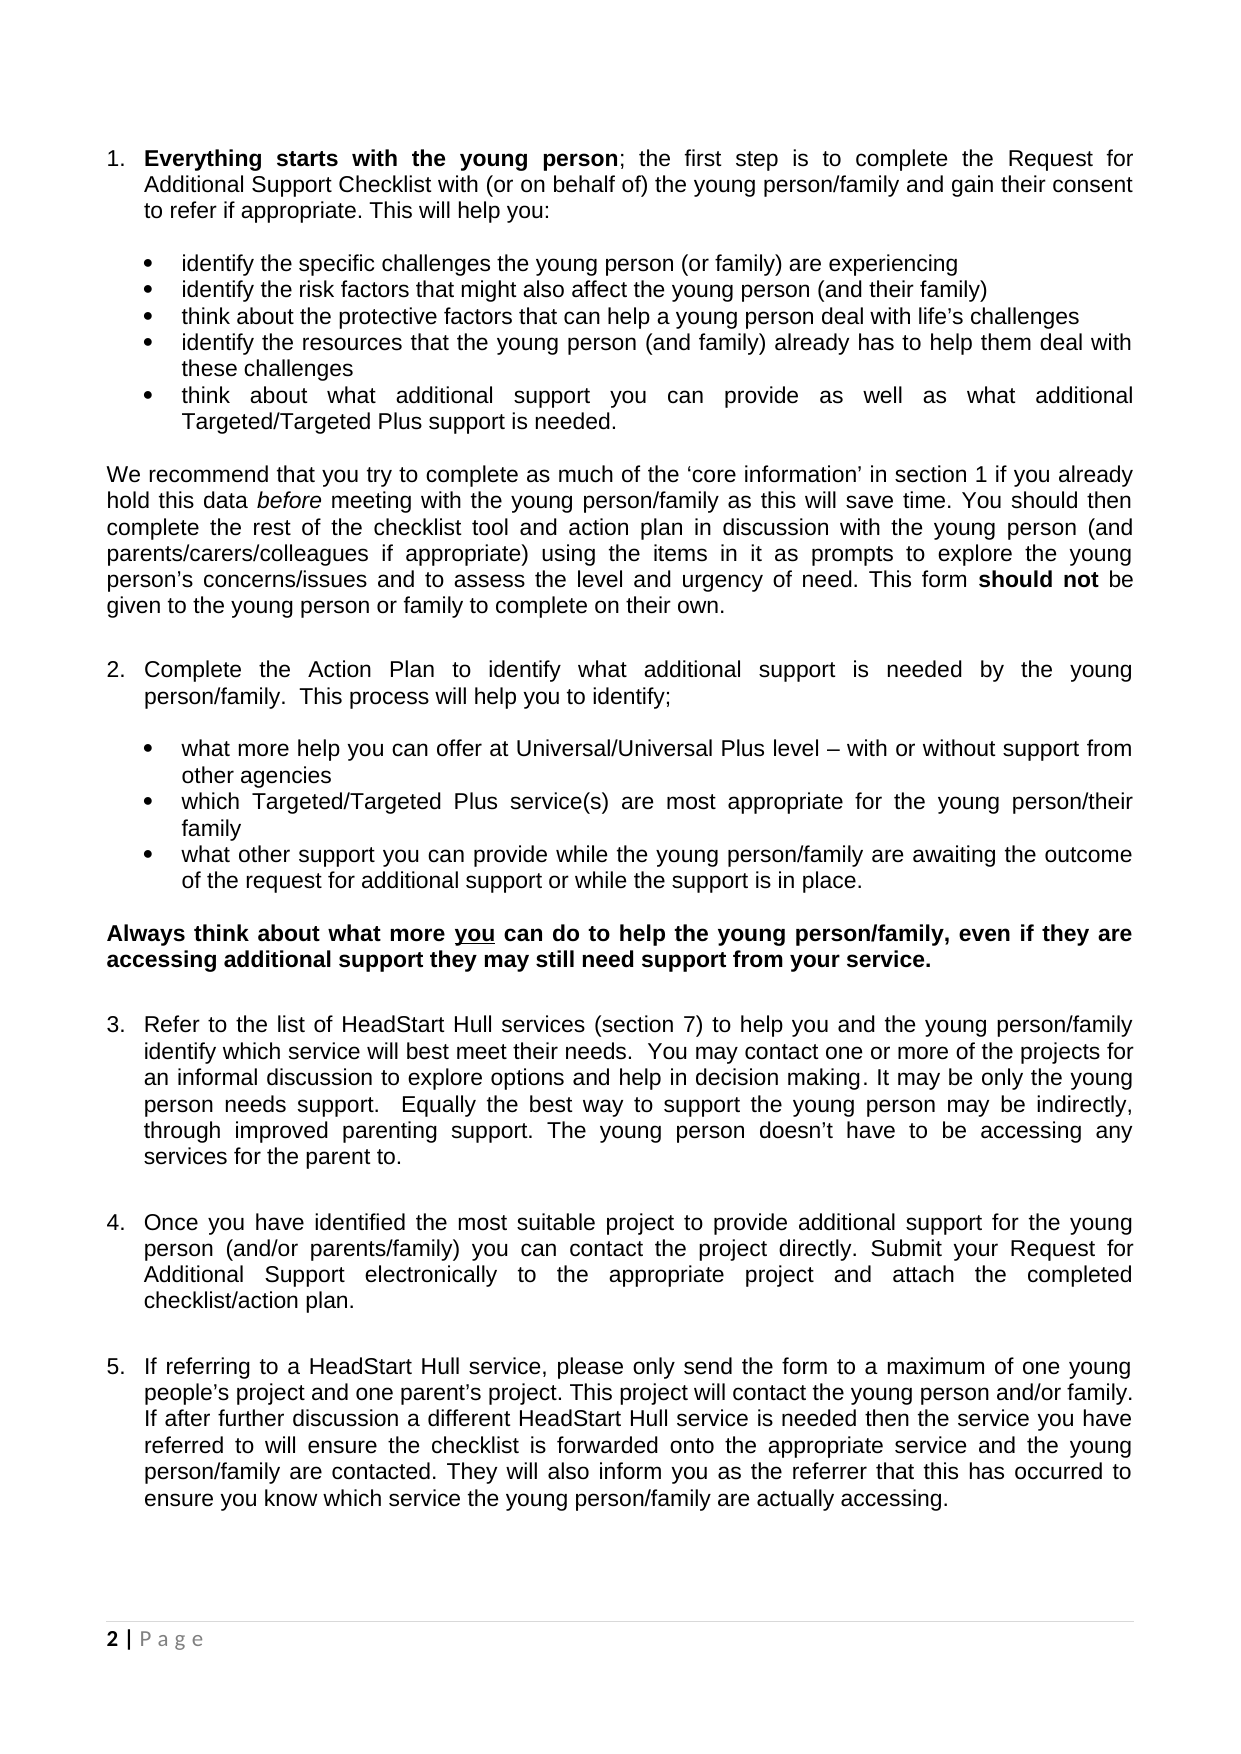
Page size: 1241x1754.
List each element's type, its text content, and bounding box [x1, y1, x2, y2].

list identify the risk factors that might also affect the young person (and their family) [144, 276, 1134, 303]
list think about what additional support you can provide as well as what additional Targeted/Targeted Plus support is needed. [144, 382, 1134, 434]
list Complete the Action Plan to identify what additional support is needed by the young person/family. This process will help you to identify; [106, 656, 1134, 709]
text We recommend that you try to complete as much of the ‘core information’ in section 1 if you already hold this data before meeting with the young person/family as this will save time. You should then complete the rest of the checklist tool and action plan in discussion with the young person (and parents/carers/colleagues if appropriate) using the items in it as prompts to explore the young person’s concerns/issues and to assess the level and urgency of need. This form should not be given to the young person or family to complete on their own. [106, 461, 1134, 619]
list identify the resources that the young person (and family) already has to help them deal with these challenges [144, 329, 1134, 382]
list Everything starts with the young person; the first step is to complete the Request for Additional Support Checklist with (or on behalf of) the young person/family and gain their consent to refer if appropriate. This will help you: [106, 144, 1134, 223]
list what other support you can provide while the young person/family are awaiting the outcome of the request for additional support or while the support is in place. [144, 841, 1134, 893]
list Once you have identified the most suitable project to provide additional support for the young person (and/or parents/family) you can contact the project directly. Submit your Request for Additional Support electronically to the appropriate project and attach the completed checklist/action plan. [106, 1208, 1134, 1314]
list Refer to the list of HeadStart Hull services (section 7) to help you and the young person/family identify which service will best meet their needs. You may contact one or more of the projects for an informal discussion to explore options and help in decision making. It may be only the young person needs support. Equally the best way to support the young person may be indirectly, through improved parenting support. The young person doesn’t have to be accessing any services for the parent to. [106, 1011, 1134, 1169]
list which Targeted/Targeted Plus service(s) are most appropriate for the young person/their family [144, 788, 1134, 841]
list identify the specific challenges the young person (or family) are experiencing [144, 250, 1134, 276]
list If referring to a HeadStart Hull service, please only send the form to a maximum of one young people’s project and one parent’s project. This project will contact the young person and/or family. If after further discussion a different HeadStart Hull service is needed then the service you have referred to will ensure the checklist is forwarded onto the appropriate service and the young person/family are contacted. They will also inform you as the referrer that this has occurred to ensure you know which service the young person/family are actually accessing. [106, 1353, 1134, 1511]
list Always think about what more you can do to help the young person/family, even if they are accessing additional support they may still need support from your service. [106, 920, 1134, 973]
list think about the protective factors that can help a young person deal with life’s challenges [144, 303, 1134, 329]
list what more help you can offer at Universal/Universal Plus level – with or without support from other agencies [144, 735, 1134, 788]
